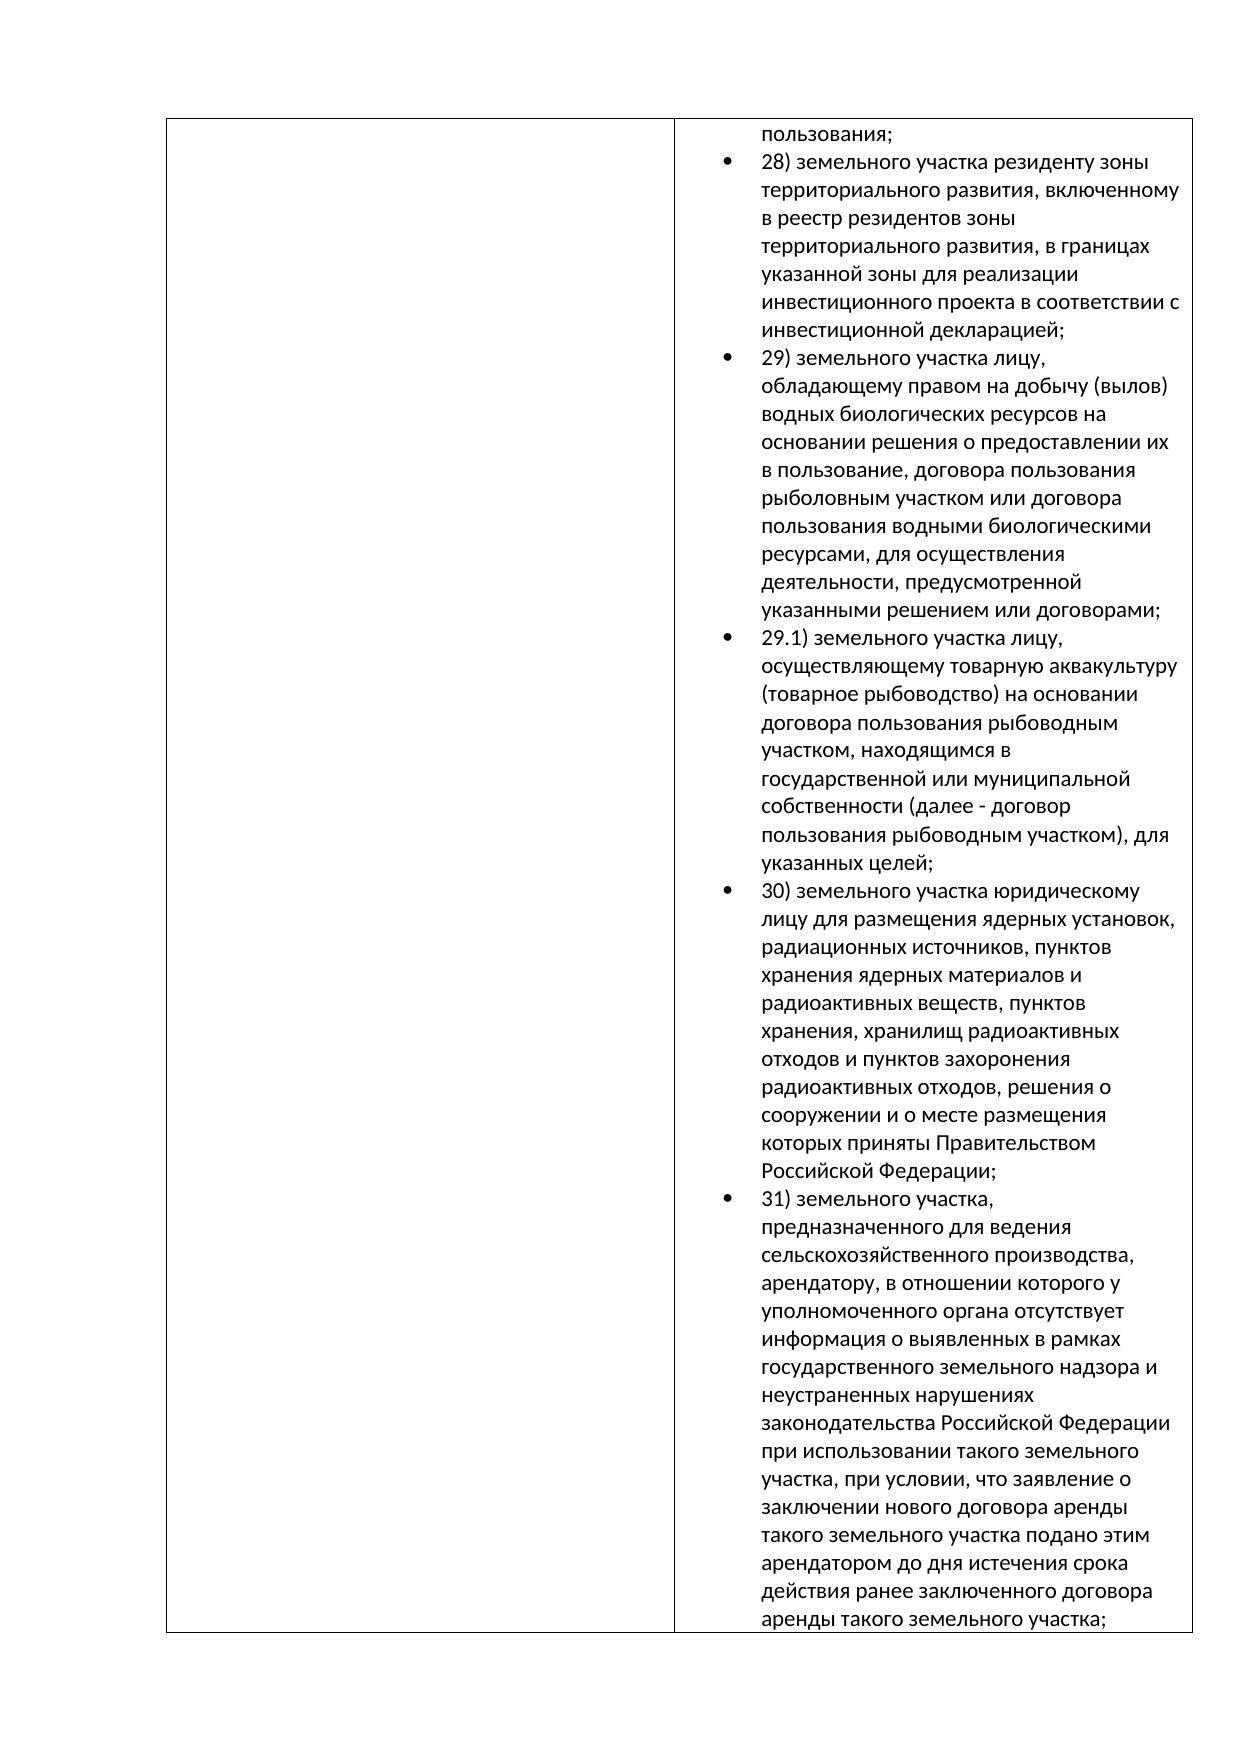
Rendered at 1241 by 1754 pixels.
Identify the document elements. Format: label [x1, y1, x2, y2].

table_cell [675, 119, 1192, 1632]
table_cell [167, 119, 674, 1632]
